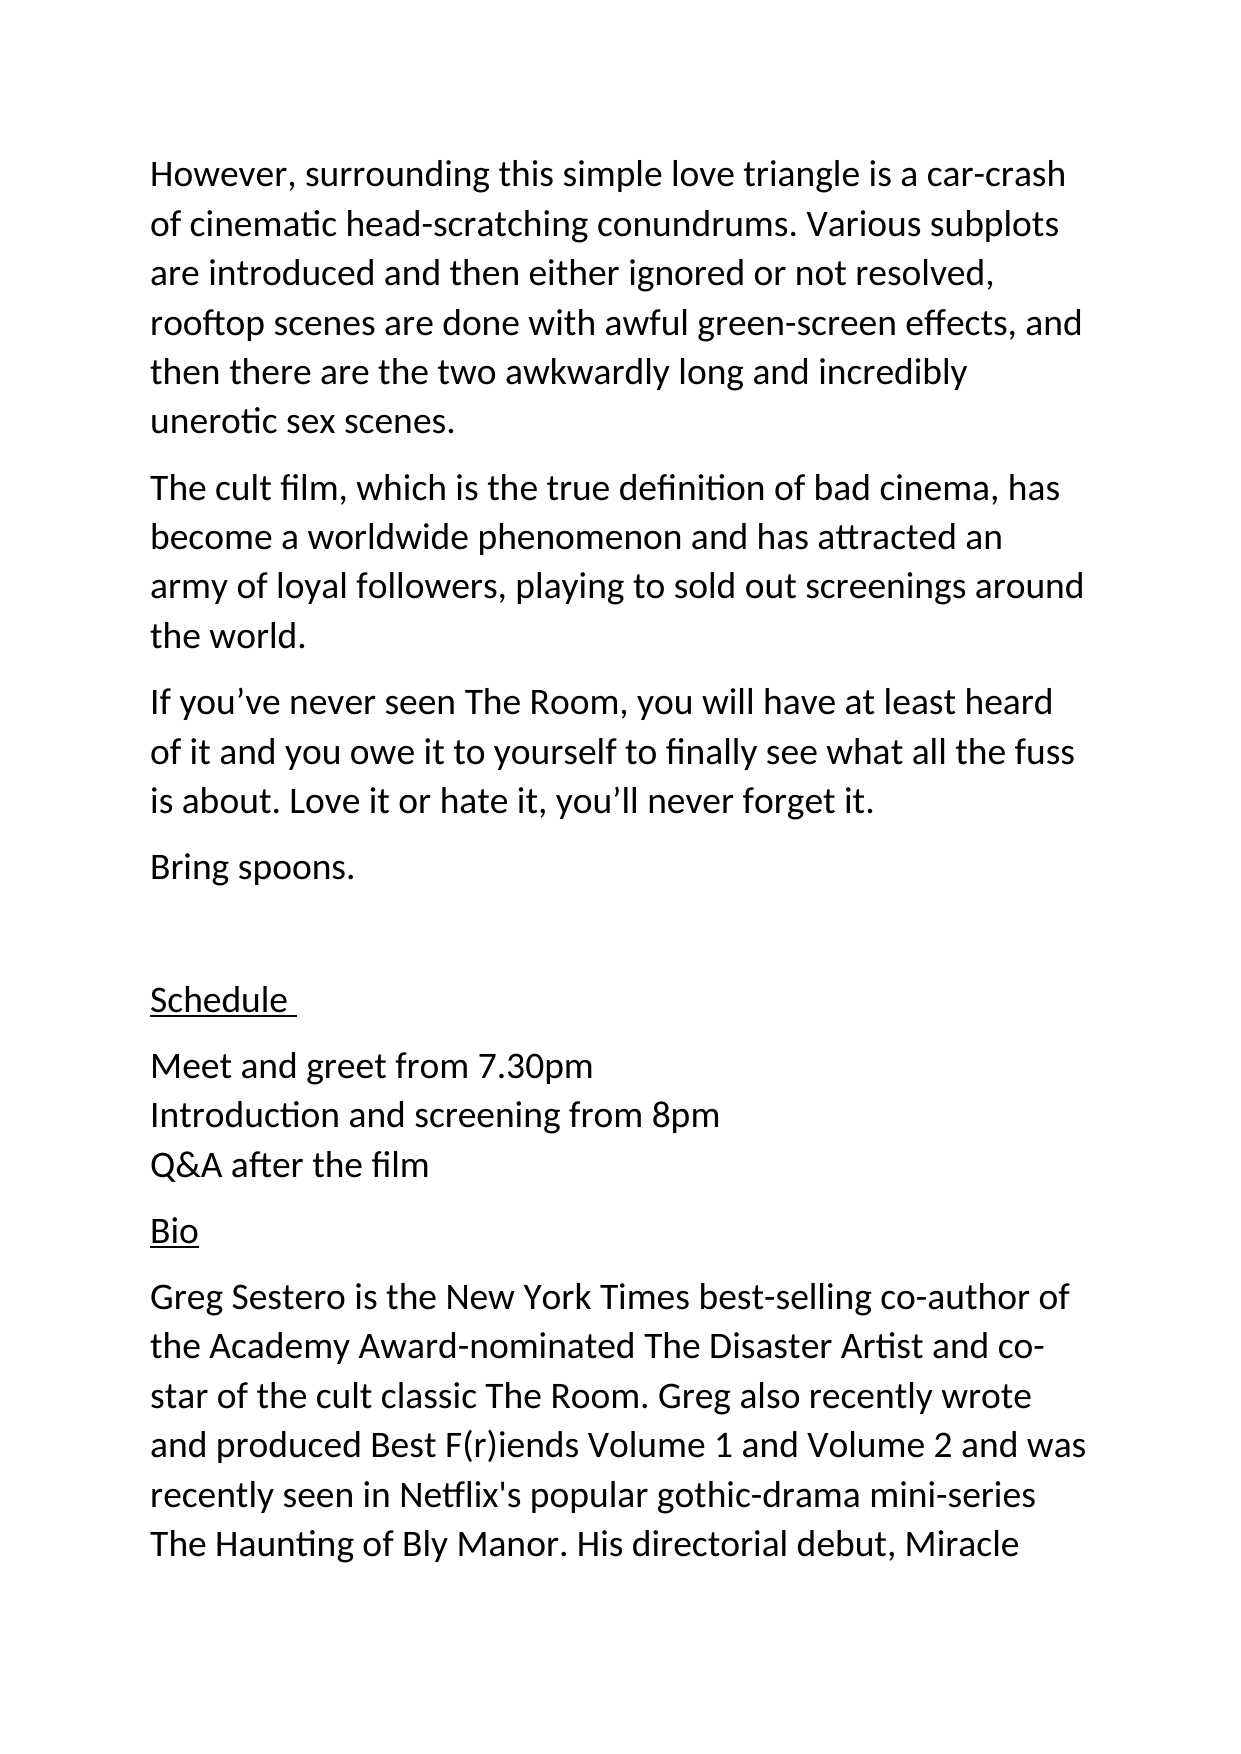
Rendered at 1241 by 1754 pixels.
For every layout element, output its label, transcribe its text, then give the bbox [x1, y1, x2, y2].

text If you’ve never seen The Room, you will have at least heard of it and you owe it to yourself to finally see what all the fuss is about. Love it or hate it, you’ll never forget it. [150, 678, 1090, 823]
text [150, 1273, 1090, 1566]
text Schedule [150, 976, 1090, 1021]
text However, surrounding this simple love triangle is a car-crash of cinematic head-scratching conundrums. Various subplots are introduced and then either ignored or not resolved, rooftop scenes are done with awful green-screen effects, and then there are the two awkwardly long and incredibly unerotic sex scenes. [150, 150, 1090, 443]
text Bring spoons. [150, 843, 1090, 889]
text Bio [150, 1207, 1090, 1253]
text Meet and greet from 7.30pm Introduction and screening from 8pm Q&A after the film [150, 1042, 1090, 1186]
text The cult film, which is the true definition of bad cinema, has become a worldwide phenomenon and has attracted an army of loyal followers, playing to sold out screenings around the world. [150, 463, 1090, 658]
